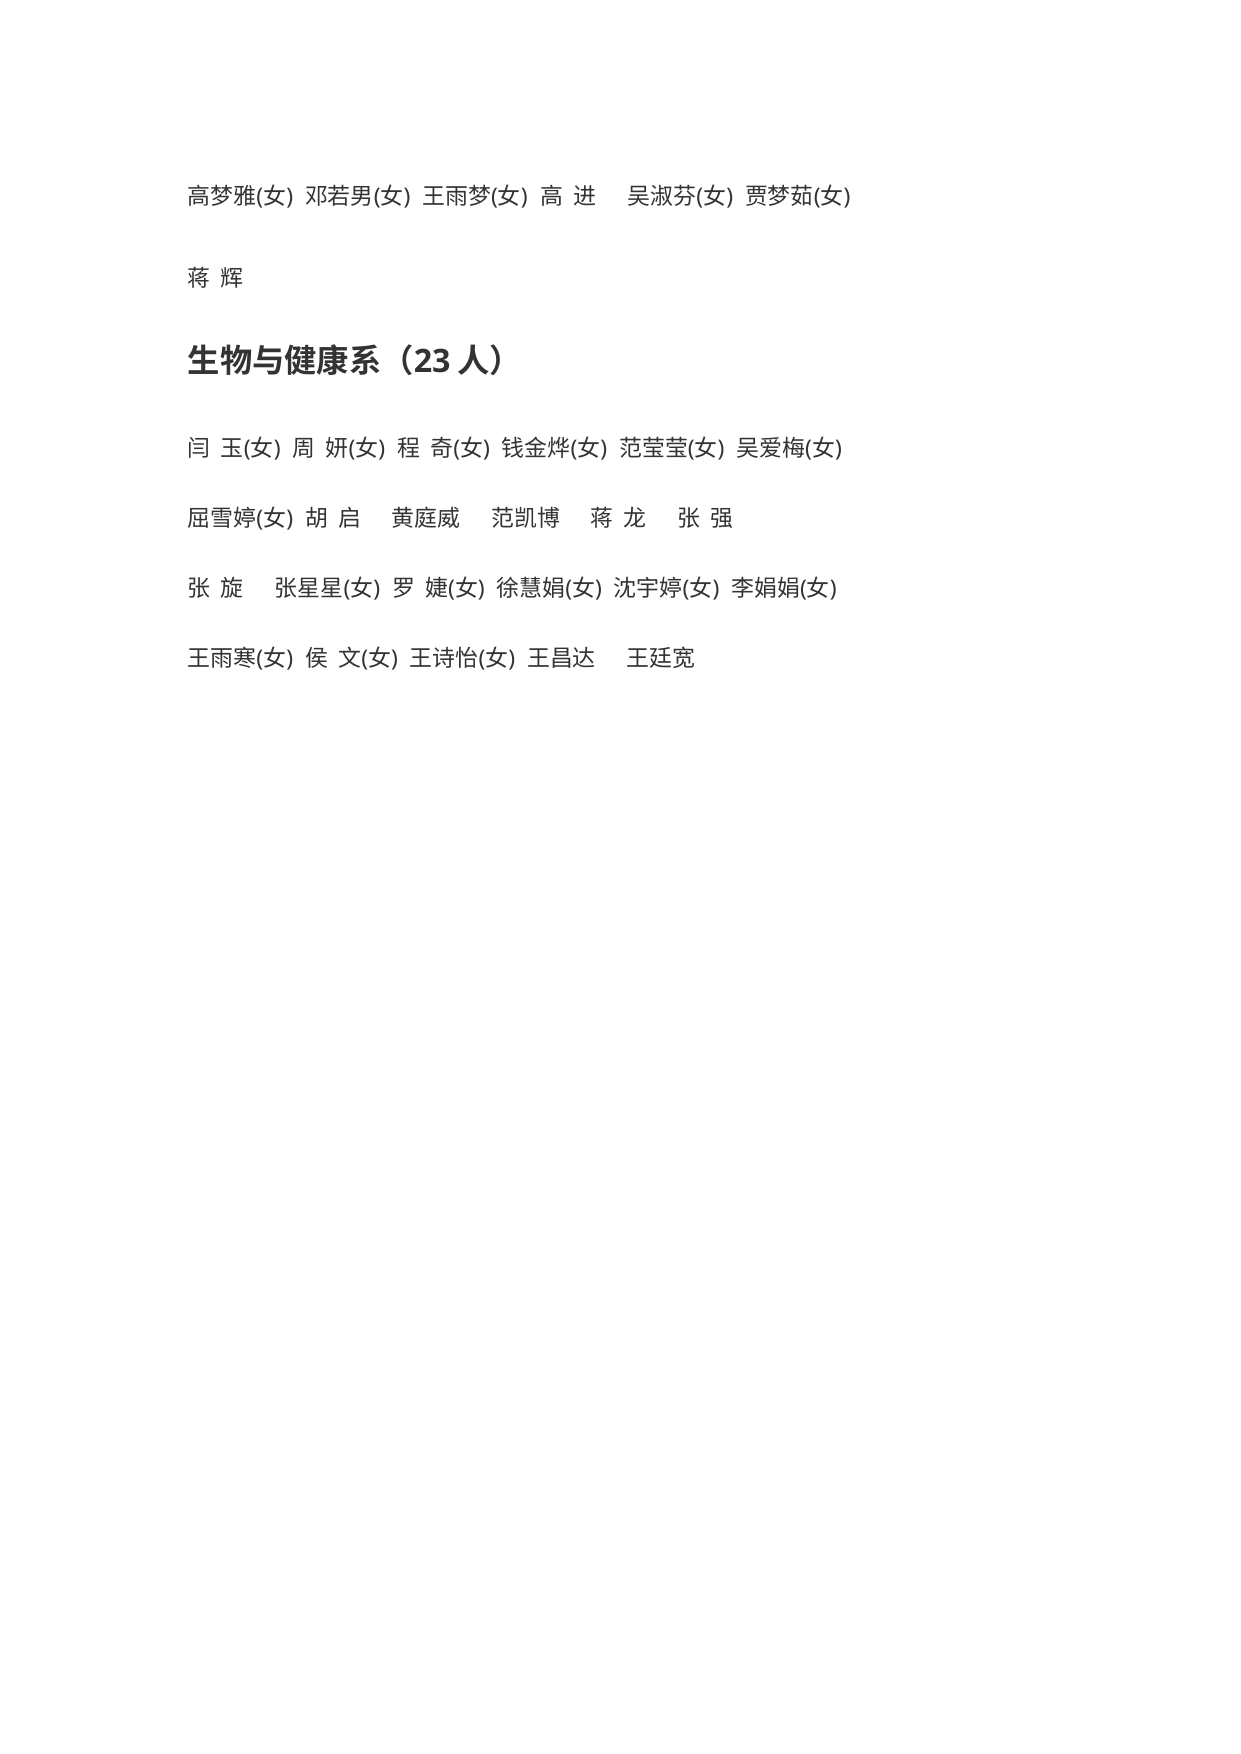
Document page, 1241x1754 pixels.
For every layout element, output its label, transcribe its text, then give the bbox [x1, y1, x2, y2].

text 蒋 辉 [187, 244, 1053, 309]
text 高梦雅(女) 邓若男(女) 王雨梦(女) 高 进 吴淑芬(女) 贾梦茹(女) [187, 162, 1053, 227]
text 闫 玉(女) 周 妍(女) 程 奇(女) 钱金烨(女) 范莹莹(女) 吴爱梅(女) [187, 414, 1053, 479]
text 张 旋 张星星(女) 罗 婕(女) 徐慧娟(女) 沈宇婷(女) 李娟娟(女) [187, 554, 1053, 619]
text 生物与健康系（23人） [187, 326, 1053, 391]
text 屈雪婷(女) 胡 启 黄庭威 范凯博 蒋 龙 张 强 [187, 484, 1053, 549]
text 王雨寒(女) 侯 文(女) 王诗怡(女) 王昌达 王廷宽 [187, 624, 1053, 689]
